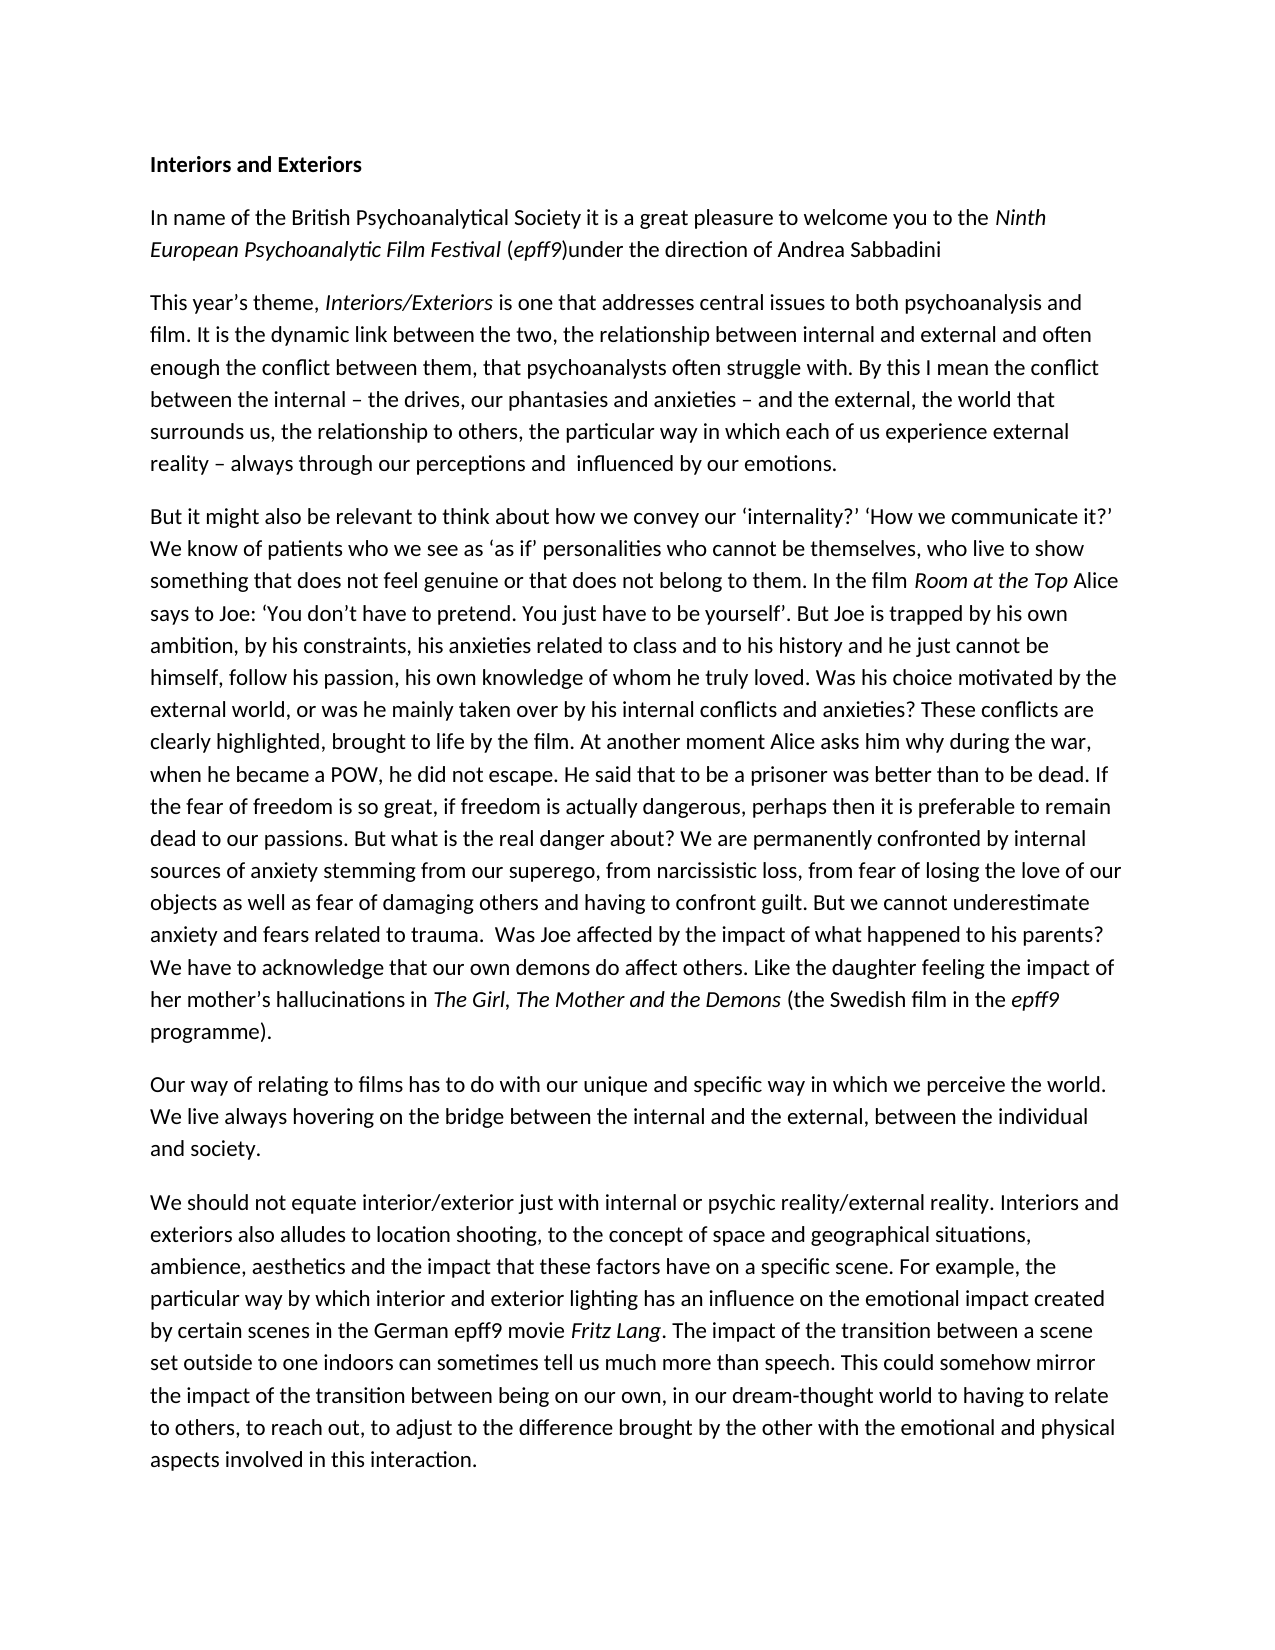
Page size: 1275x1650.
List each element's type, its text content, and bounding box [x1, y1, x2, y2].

text In name of the British Psychoanalytical Society it is a great pleasure to welcome you to the Ninth European Psychoanalytic Film Festival (epff9)under the direction of Andrea Sabbadini [150, 203, 1125, 263]
text But it might also be relevant to think about how we convey our ‘internality?’ ‘How we communicate it?’ We know of patients who we see as ‘as if’ personalities who cannot be themselves, who live to show something that does not feel genuine or that does not belong to them. In the film Room at the Top Alice says to Joe: ‘You don’t have to pretend. You just have to be yourself’. But Joe is trapped by his own ambition, by his constraints, his anxieties related to class and to his history and he just cannot be himself, follow his passion, his own knowledge of whom he truly loved. Was his choice motivated by the external world, or was he mainly taken over by his internal conflicts and anxieties? These conflicts are clearly highlighted, brought to life by the film. At another moment Alice asks him why during the war, when he became a POW, he did not escape. He said that to be a prisoner was better than to be dead. If the fear of freedom is so great, if freedom is actually dangerous, perhaps then it is preferable to remain dead to our passions. But what is the real danger about? We are permanently confronted by internal sources of anxiety stemming from our superego, from narcissistic loss, from fear of losing the love of our objects as well as fear of damaging others and having to confront guilt. But we cannot underestimate anxiety and fears related to trauma. Was Joe affected by the impact of what happened to his parents? We have to acknowledge that our own demons do affect others. Like the daughter feeling the impact of her mother’s hallucinations in The Girl, The Mother and the Demons (the Swedish film in the epff9 programme). [150, 502, 1125, 1045]
text Interiors and Exteriors [150, 150, 1125, 178]
text This year’s theme, Interiors/Exteriors is one that addresses central issues to both psychoanalysis and film. It is the dynamic link between the two, the relationship between internal and external and often enough the conflict between them, that psychoanalysts often struggle with. By this I mean the conflict between the internal – the drives, our phantasies and anxieties – and the external, the world that surrounds us, the relationship to others, the particular way in which each of us experience external reality – always through our perceptions and influenced by our emotions. [150, 288, 1125, 477]
text We should not equate interior/exterior just with internal or psychic reality/external reality. Interiors and exteriors also alludes to location shooting, to the concept of space and geographical situations, ambience, aesthetics and the impact that these factors have on a specific scene. For example, the particular way by which interior and exterior lighting has an influence on the emotional impact created by certain scenes in the German epff9 movie Fritz Lang. The impact of the transition between a scene set outside to one indoors can sometimes tell us much more than speech. This could somehow mirror the impact of the transition between being on our own, in our dream-thought world to having to relate to others, to reach out, to adjust to the difference brought by the other with the emotional and physical aspects involved in this interaction. [150, 1188, 1125, 1473]
text Our way of relating to films has to do with our unique and specific way in which we perceive the world. We live always hovering on the bridge between the internal and the external, between the individual and society. [150, 1070, 1125, 1163]
